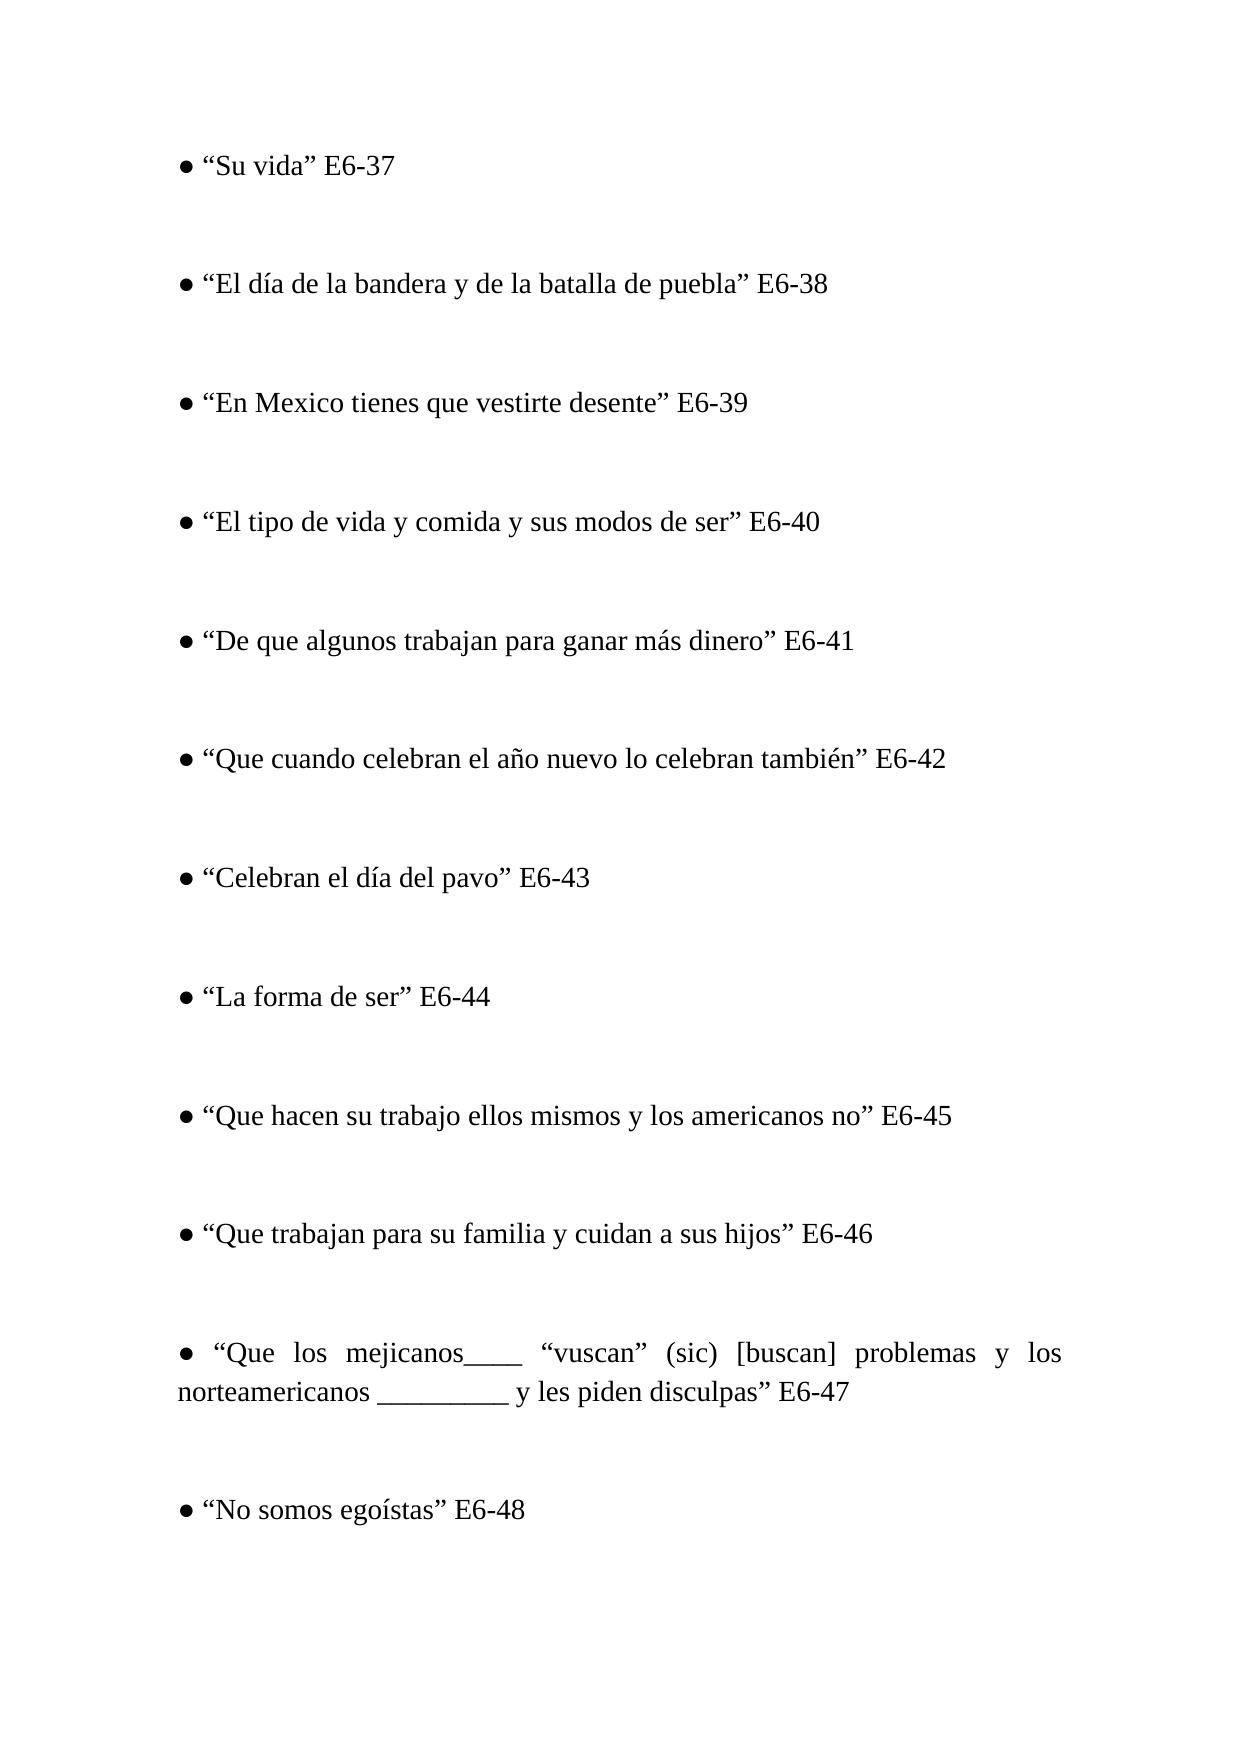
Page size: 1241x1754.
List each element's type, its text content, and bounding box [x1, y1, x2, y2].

text ● “Que hacen su trabajo ellos mismos y los americanos no” E6-45 [177, 1098, 1063, 1131]
text ● “Que los mejicanos____ “vuscan” (sic) [buscan] problemas y los norteamericanos _________ y les piden disculpas” E6-47 [177, 1335, 1063, 1407]
text ● “Celebran el día del pavo” E6-43 [177, 860, 1063, 894]
text ● “De que algunos trabajan para ganar más dinero” E6-41 [177, 623, 1063, 656]
text ● “No somos egoístas” E6-48 [177, 1492, 1063, 1526]
text ● “Que trabajan para su familia y cuidan a sus hijos” E6-46 [177, 1216, 1063, 1250]
text ● “El tipo de vida y comida y sus modos de ser” E6-40 [177, 504, 1063, 537]
text ● “El día de la bandera y de la batalla de puebla” E6-38 [177, 266, 1063, 300]
text ● “Que cuando celebran el año nuevo lo celebran también” E6-42 [177, 741, 1063, 775]
text ● “La forma de ser” E6-44 [177, 979, 1063, 1012]
text ● “En Mexico tienes que vestirte desente” E6-39 [177, 385, 1063, 419]
text ● “Su vida” E6-37 [177, 148, 1063, 181]
